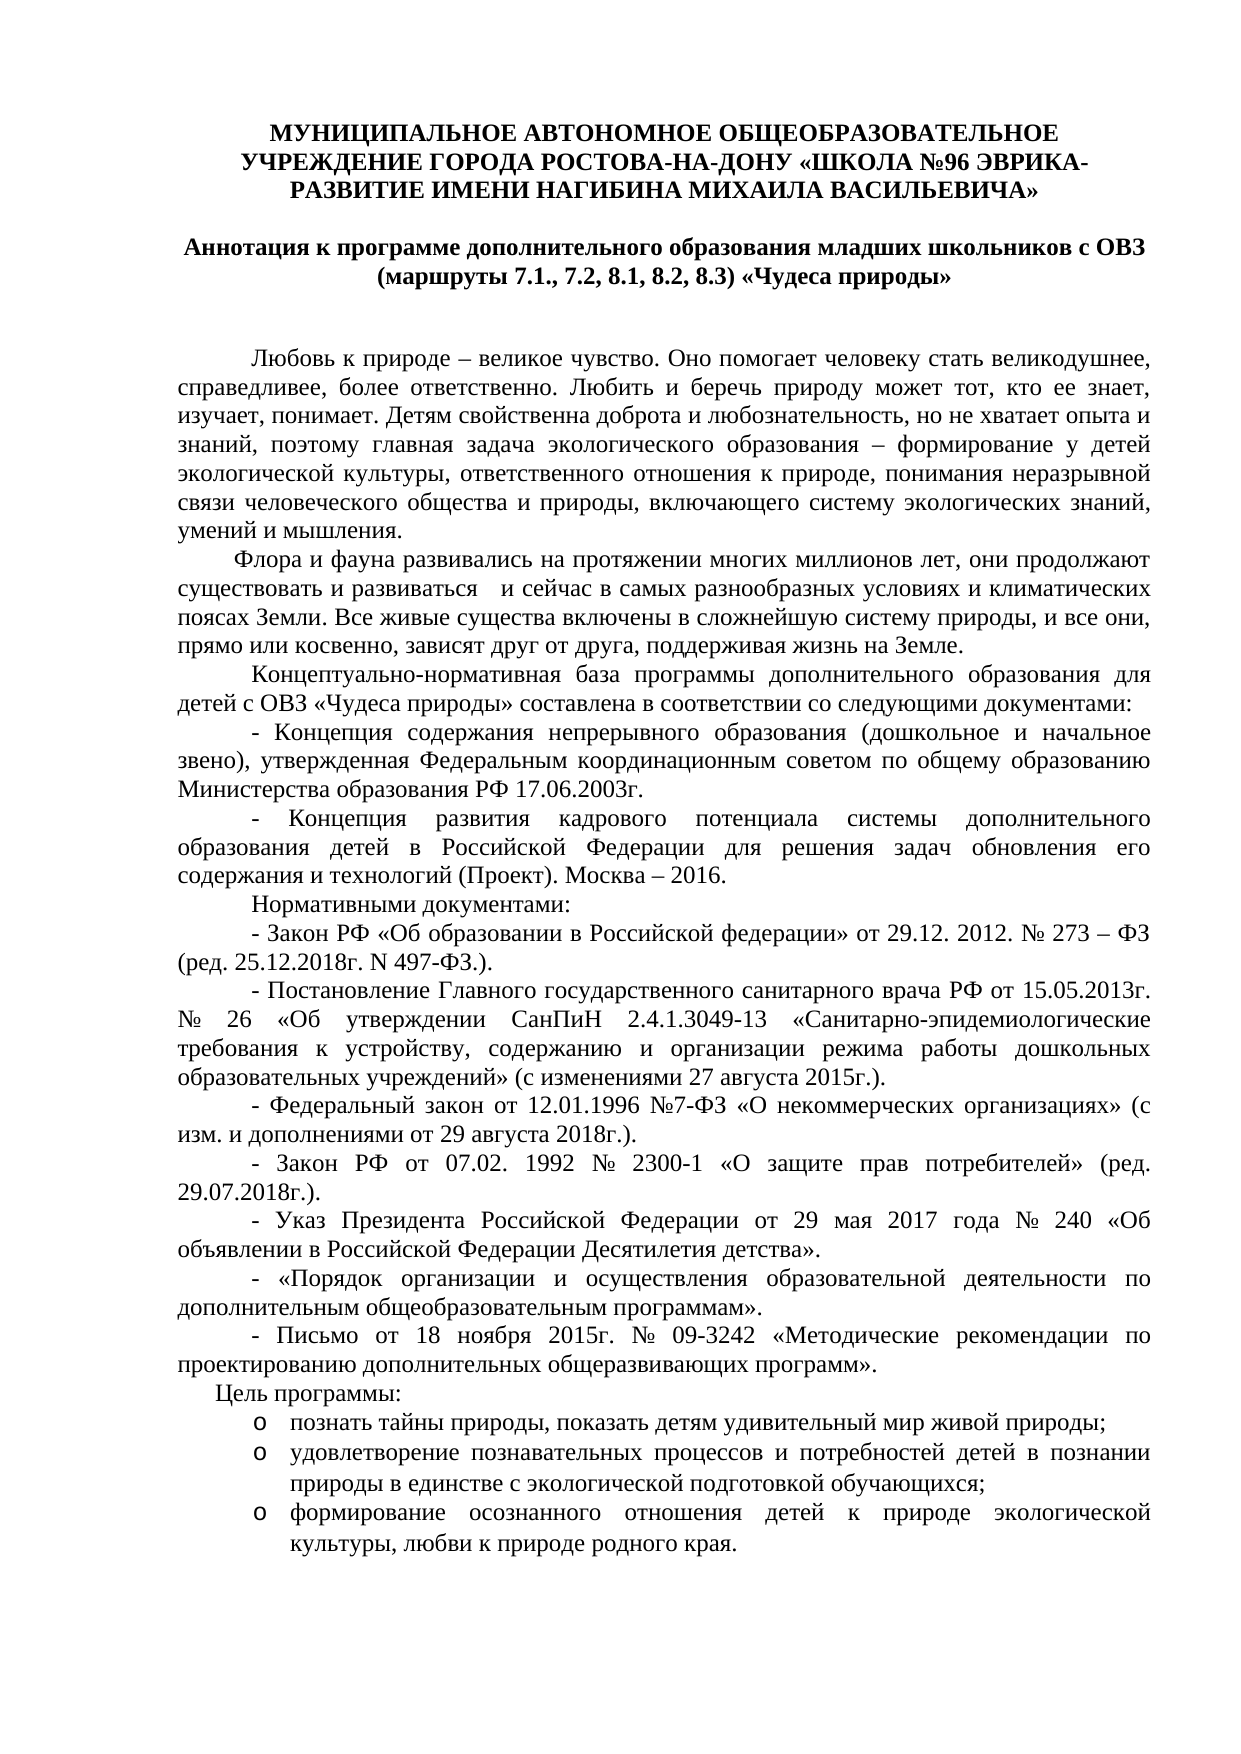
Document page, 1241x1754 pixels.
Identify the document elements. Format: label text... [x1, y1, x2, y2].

text Нормативными документами: [177, 889, 1152, 918]
text Любовь к природе – великое чувство. Оно помогает человеку стать великодушнее, справедливее, более ответственно. Любить и беречь природу может тот, кто ее знает, изучает, понимает. Детям свойственна доброта и любознательность, но не хватает опыта и знаний, поэтому главная задача экологического образования – формирование у детей экологической культуры, ответственного отношения к природе, понимания неразрывной связи человеческого общества и природы, включающего систему экологических знаний, умений и мышления. [177, 343, 1152, 544]
text Флора и фауна развивались на протяжении многих миллионов лет, они продолжают существовать и развиваться и сейчас в самых разнообразных условиях и климатических поясах Земли. Все живые существа включены в сложнейшую систему природы, и все они, прямо или косвенно, зависят друг от друга, поддерживая жизнь на Земле. [177, 544, 1152, 659]
text Концептуально-нормативная база программы дополнительного образования для детей с ОВЗ «Чудеса природы» составлена в соответствии со следующими документами: [177, 659, 1152, 717]
list формирование осознанного отношения детей к природе экологической культуры, любви к природе родного края. [252, 1497, 1152, 1557]
text - Федеральный закон от 12.01.1996 №7-ФЗ «О некоммерческих организациях» (с изм. и дополнениями от 29 августа 2018г.). [177, 1090, 1152, 1148]
text - Закон РФ «Об образовании в Российской федерации» от 29.12. 2012. № 273 – ФЗ (ред. 25.12.2018г. N 497-ФЗ.). [177, 918, 1152, 975]
text Цель программы: [215, 1378, 1152, 1407]
text - Закон РФ от 07.02. 1992 № 2300-1 «О защите прав потребителей» (ред. 29.07.2018г.). [177, 1148, 1152, 1205]
list познать тайны природы, показать детям удивительный мир живой природы; [252, 1407, 1152, 1437]
text - Постановление Главного государственного санитарного врача РФ от 15.05.2013г. № 26 «Об утверждении СанПиН 2.4.1.3049-13 «Санитарно-эпидемиологические требования к устройству, содержанию и организации режима работы дошкольных образовательных учреждений» (с изменениями 27 августа 2015г.). [177, 975, 1152, 1090]
text - Концепция развития кадрового потенциала системы дополнительного образования детей в Российской Федерации для решения задач обновления его содержания и технологий (Проект). Москва – 2016. [177, 803, 1152, 889]
text - Указ Президента Российской Федерации от 29 мая 2017 года № 240 «Об объявлении в Российской Федерации Десятилетия детства». [177, 1205, 1152, 1263]
text - Письмо от 18 ноября 2015г. № 09-3242 «Методические рекомендации по проектированию дополнительных общеразвивающих программ». [177, 1320, 1152, 1378]
text Аннотация к программе дополнительного образования младших школьников с ОВЗ (маршруты 7.1., 7.2, 8.1, 8.2, 8.3) «Чудеса природы» [177, 232, 1152, 290]
list удовлетворение познавательных процессов и потребностей детей в познании природы в единстве с экологической подготовкой обучающихся; [252, 1437, 1152, 1497]
text МУНИЦИПАЛЬНОЕ АВТОНОМНОЕ ОБЩЕОБРАЗОВАТЕЛЬНОЕ УЧРЕЖДЕНИЕ ГОРОДА РОСТОВА-НА-ДОНУ «ШКОЛА №96 ЭВРИКА-РАЗВИТИЕ ИМЕНИ НАГИБИНА МИХАИЛА ВАСИЛЬЕВИЧА» [177, 118, 1152, 204]
text - «Порядок организации и осуществления образовательной деятельности по дополнительным общеобразовательным программам». [177, 1263, 1152, 1320]
text - Концепция содержания непрерывного образования (дошкольное и начальное звено), утвержденная Федеральным координационным советом по общему образованию Министерства образования РФ 17.06.2003г. [177, 717, 1152, 803]
